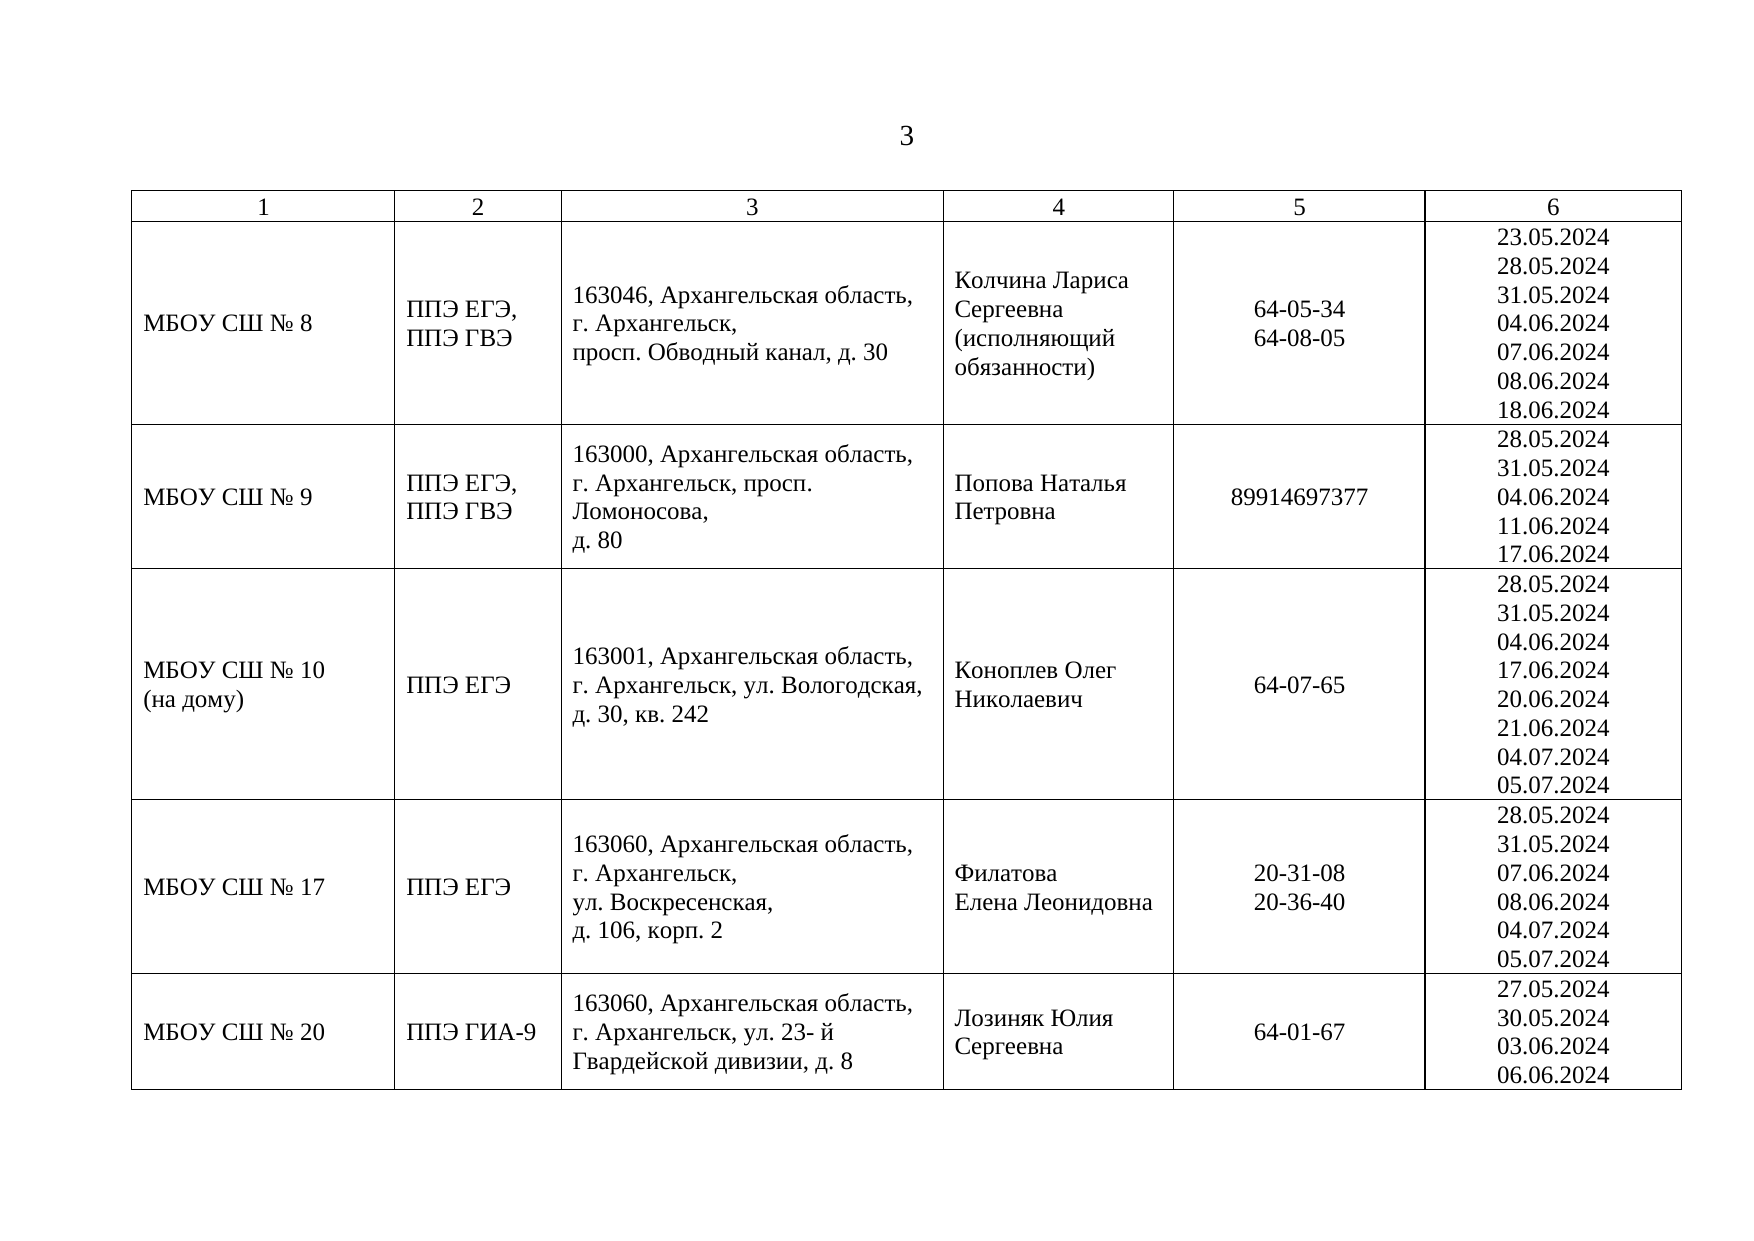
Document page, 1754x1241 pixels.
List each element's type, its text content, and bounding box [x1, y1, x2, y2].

table_cell ППЭ ГИА-9 [395, 974, 561, 1089]
table_cell Попова Наталья Петровна [944, 425, 1173, 568]
table_cell ППЭ ЕГЭ, ППЭ ГВЭ [395, 425, 561, 568]
table_cell 2 [395, 191, 561, 221]
table_cell 5 [1174, 191, 1424, 221]
table_cell МБОУ СШ № 17 [132, 800, 394, 973]
table_cell Коноплев Олег Николаевич [944, 569, 1173, 799]
table_cell 163001, Архангельская область, г. Архангельск, ул. Вологодская, д. 30, кв. 242 [562, 569, 943, 799]
table_cell 89914697377 [1174, 425, 1424, 568]
table_cell ППЭ ЕГЭ [395, 800, 561, 973]
table_cell 28.05.2024 31.05.2024 04.06.2024 11.06.2024 17.06.2024 [1426, 425, 1681, 568]
table_cell 163060, Архангельская область, г. Архангельск, ул. Воскресенская, д. 106, корп. 2 [562, 800, 943, 973]
table_cell Колчина Лариса Сергеевна (исполняющий обязанности) [944, 222, 1173, 423]
table_cell 163060, Архангельская область, г. Архангельск, ул. 23- й Гвардейской дивизии, д. 8 [562, 974, 943, 1089]
table_cell 163000, Архангельская область, г. Архангельск, просп. Ломоносова, д. 80 [562, 425, 943, 568]
table_cell 3 [562, 191, 943, 221]
table_cell Филатова Елена Леонидовна [944, 800, 1173, 973]
table_cell 23.05.2024 28.05.2024 31.05.2024 04.06.2024 07.06.2024 08.06.2024 18.06.2024 [1426, 222, 1681, 423]
table_cell 64-01-67 [1174, 974, 1424, 1089]
table_cell МБОУ СШ № 20 [132, 974, 394, 1089]
table_cell 20-31-08 20-36-40 [1174, 800, 1424, 973]
table_cell ППЭ ЕГЭ, ППЭ ГВЭ [395, 222, 561, 423]
table_cell 6 [1426, 191, 1681, 221]
table_cell 28.05.2024 31.05.2024 04.06.2024 17.06.2024 20.06.2024 21.06.2024 04.07.2024 05.07.2024 [1426, 569, 1681, 799]
table_cell МБОУ СШ № 10 (на дому) [132, 569, 394, 799]
table_cell ППЭ ЕГЭ [395, 569, 561, 799]
table_cell 4 [944, 191, 1173, 221]
table_cell 27.05.2024 30.05.2024 03.06.2024 06.06.2024 [1426, 974, 1681, 1089]
table_cell 28.05.2024 31.05.2024 07.06.2024 08.06.2024 04.07.2024 05.07.2024 [1426, 800, 1681, 973]
table_cell МБОУ СШ № 8 [132, 222, 394, 423]
table_cell МБОУ СШ № 9 [132, 425, 394, 568]
table_cell 64-05-34 64-08-05 [1174, 222, 1424, 423]
table_cell Лозиняк Юлия Сергеевна [944, 974, 1173, 1089]
table_cell 64-07-65 [1174, 569, 1424, 799]
table_cell 163046, Архангельская область, г. Архангельск, просп. Обводный канал, д. 30 [562, 222, 943, 423]
table_cell 1 [132, 191, 394, 221]
